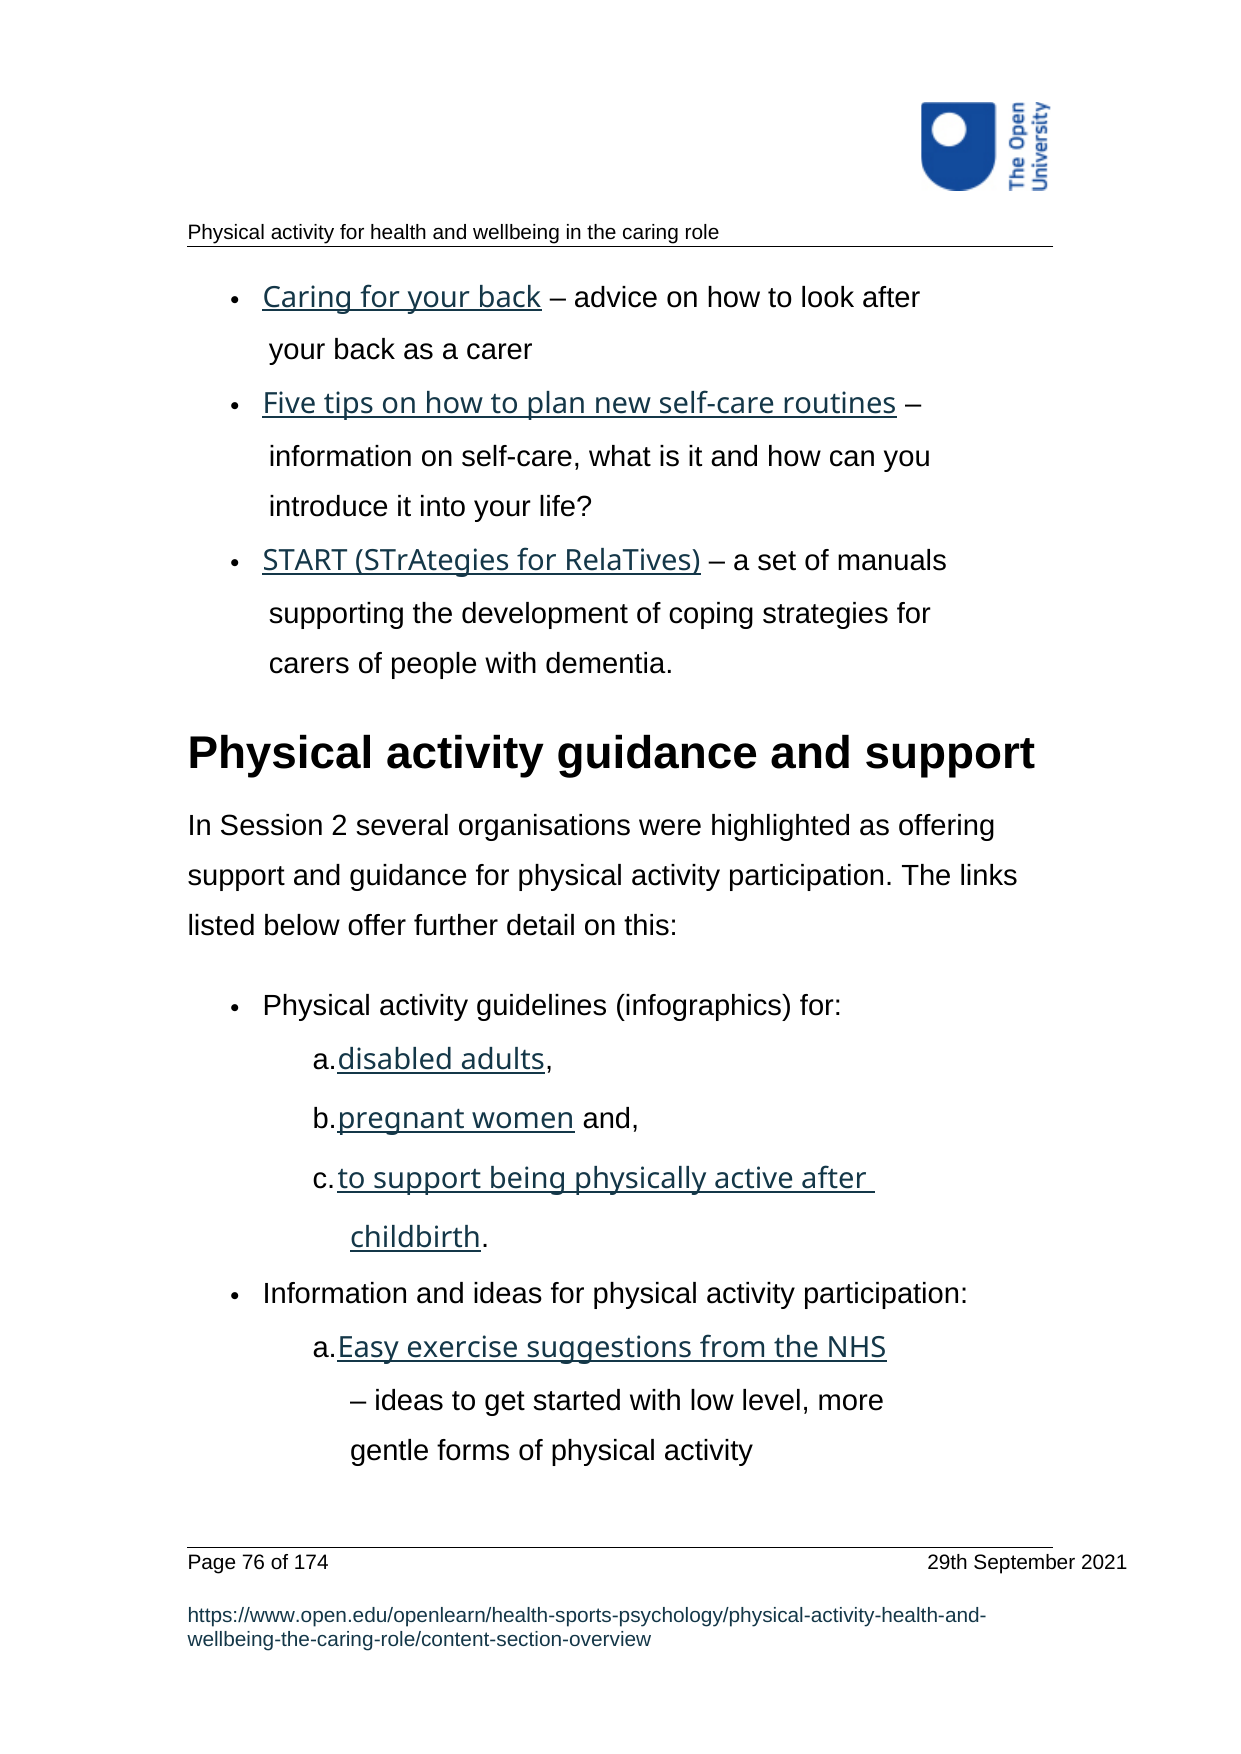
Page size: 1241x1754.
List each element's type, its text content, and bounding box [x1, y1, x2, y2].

text In Session 2 several organisations were highlighted as offering support and guidance for physical activity participation. The links listed below offer further detail on this: [187, 808, 1053, 942]
list to support being physically active after childbirth. [312, 1157, 891, 1256]
list Information and ideas for physical activity participation: [231, 1276, 972, 1310]
list START (STrAtegies for RelaTives) – a set of manuals supporting the development of coping strategies for carers of people with dementia. [231, 540, 972, 680]
list Five tips on how to plan new self-care routines – information on self-care, what is it and how can you introduce it into your life? [231, 383, 972, 523]
list pregnant women and, [312, 1098, 891, 1137]
list Caring for your back – advice on how to look after your back as a carer [231, 276, 972, 366]
picture [921, 102, 1052, 191]
subtitle Physical activity guidance and support [187, 726, 1053, 779]
list Easy exercise suggestions from the NHS – ideas to get started with low level, more gentle forms of physical activity [312, 1326, 891, 1467]
list Physical activity guidelines (infographics) for: [231, 988, 972, 1021]
list disabled adults, [312, 1038, 891, 1078]
